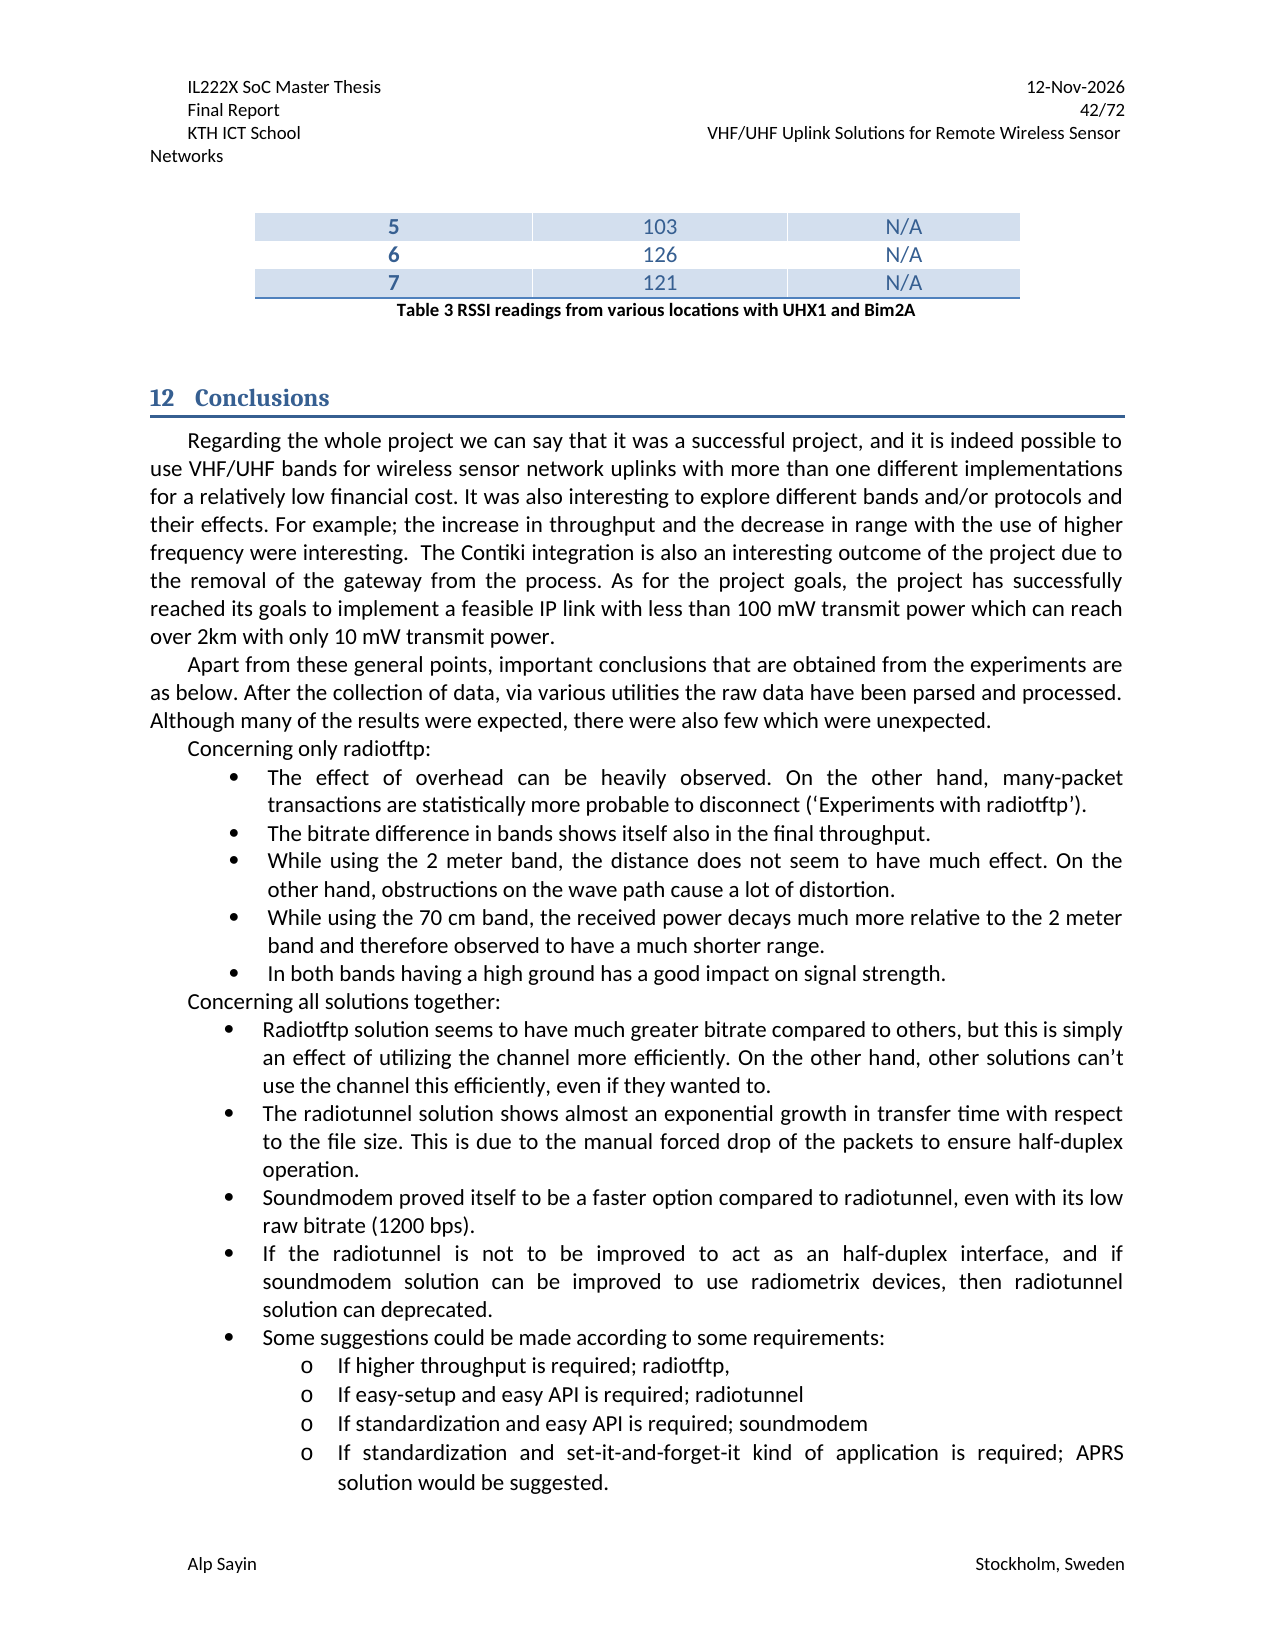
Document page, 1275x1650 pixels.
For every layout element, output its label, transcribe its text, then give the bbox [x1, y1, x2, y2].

table_cell N/A [788, 213, 1020, 241]
table_cell N/A [788, 241, 1020, 268]
list While using the 70 cm band, the received power decays much more relative to the 2 meter band and therefore observed to have a much shorter range. [230, 903, 1125, 959]
subtitle Conclusions [150, 384, 1125, 415]
table_cell 103 [533, 213, 787, 241]
list Soundmodem proved itself to be a faster option compared to radiotunnel, even with its low raw bitrate (1200 bps). [225, 1183, 1125, 1239]
list While using the 2 meter band, the distance does not seem to have much effect. On the other hand, obstructions on the wave path cause a lot of distortion. [230, 847, 1125, 903]
list The effect of overhead can be heavily observed. On the other hand, many-packet transactions are statistically more probable to disconnect (‘Experiments with radiotftp’). [230, 763, 1125, 819]
table_cell 6 [255, 241, 532, 268]
list If easy-setup and easy API is required; radiotunnel [300, 1380, 1125, 1409]
list The radiotunnel solution shows almost an exponential growth in transfer time with respect to the file size. This is due to the manual forced drop of the packets to ensure half-duplex operation. [225, 1099, 1125, 1183]
table_cell 5 [255, 213, 532, 241]
text Table 3 RSSI readings from various locations with UHX1 and Bim2A [150, 299, 1125, 322]
text Regarding the whole project we can say that it was a successful project, and it is indeed possible to use VHF/UHF bands for wireless sensor network uplinks with more than one different implementations for a relatively low financial cost. It was also interesting to explore different bands and/or protocols and their effects. For example; the increase in throughput and the decrease in range with the use of higher frequency were interesting. The Contiki integration is also an interesting outcome of the project due to the removal of the gateway from the process. As for the project goals, the project has successfully reached its goals to implement a feasible IP link with less than 100 mW transmit power which can reach over 2km with only 10 mW transmit power. [150, 426, 1125, 651]
list If standardization and easy API is required; soundmodem [300, 1409, 1125, 1438]
list Radiotftp solution seems to have much greater bitrate compared to others, but this is simply an effect of utilizing the channel more efficiently. On the other hand, other solutions can’t use the channel this efficiently, even if they wanted to. [225, 1015, 1125, 1099]
table_cell 121 [533, 269, 787, 297]
text Apart from these general points, important conclusions that are obtained from the experiments are as below. After the collection of data, via various utilities the raw data have been parsed and processed. Although many of the results were expected, there were also few which were unexpected. [150, 651, 1125, 734]
text Concerning only radiotftp: [150, 734, 1125, 763]
list If higher throughput is required; radiotftp, [300, 1351, 1125, 1380]
list Some suggestions could be made according to some requirements: [225, 1323, 1125, 1351]
list In both bands having a high ground has a good impact on signal strength. [230, 959, 1125, 987]
table_cell 126 [533, 241, 787, 268]
list If standardization and set-it-and-forget-it kind of application is required; APRS solution would be suggested. [300, 1438, 1125, 1496]
text Concerning all solutions together: [150, 987, 1125, 1015]
list The bitrate difference in bands shows itself also in the final throughput. [230, 819, 1125, 847]
table_cell N/A [788, 269, 1020, 297]
table_cell 7 [255, 269, 532, 297]
list If the radiotunnel is not to be improved to act as an half-duplex interface, and if soundmodem solution can be improved to use radiometrix devices, then radiotunnel solution can deprecated. [225, 1239, 1125, 1323]
